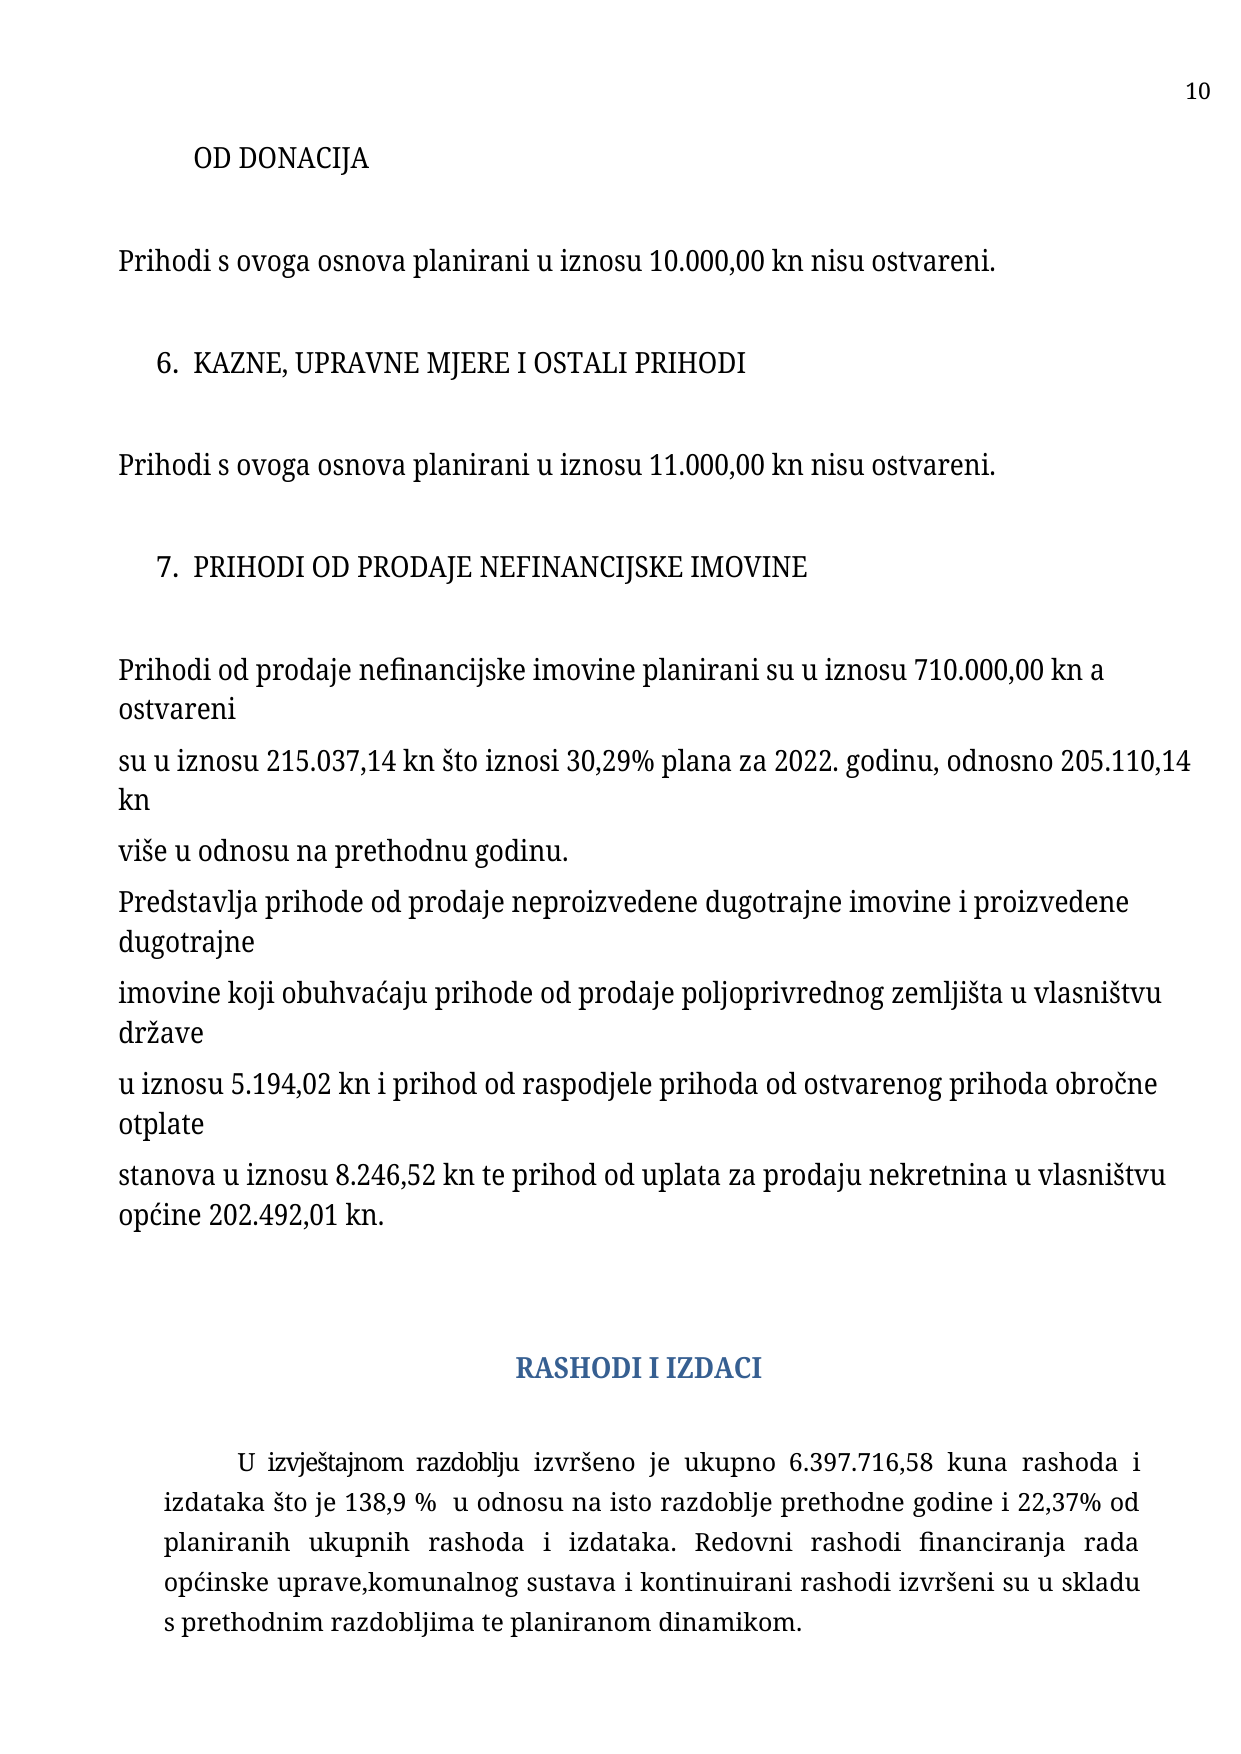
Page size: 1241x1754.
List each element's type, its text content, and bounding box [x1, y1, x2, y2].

subtitle u iznosu 5.194,02 kn i prihod od raspodjele prihoda od ostvarenog prihoda obročne otplate [118, 1063, 1211, 1143]
subtitle Prihodi s ovoga osnova planirani u iznosu 11.000,00 kn nisu ostvareni. [118, 444, 1211, 484]
subtitle PRIHODI OD PRODAJE NEFINANCIJSKE IMOVINE [156, 547, 1211, 586]
subtitle KAZNE, UPRAVNE MJERE I OSTALI PRIHODI [156, 342, 1211, 382]
subtitle RASHODI I IZDACI [515, 1347, 1211, 1387]
subtitle Prihodi od prodaje nefinancijske imovine planirani su u iznosu 710.000,00 kn a ostvareni [118, 649, 1211, 728]
subtitle imovine koji obuhvaćaju prihode od prodaje poljoprivrednog zemljišta u vlasništvu države [118, 973, 1211, 1052]
subtitle Prihodi s ovoga osnova planirani u iznosu 10.000,00 kn nisu ostvareni. [118, 240, 1211, 279]
subtitle Predstavlja prihode od prodaje neproizvedene dugotrajne imovine i proizvedene dugotrajne [118, 882, 1211, 961]
subtitle više u odnosu na prethodnu godinu. [118, 831, 1211, 870]
subtitle su u iznosu 215.037,14 kn što iznosi 30,29% plana za 2022. godinu, odnosno 205.110,14 kn [118, 740, 1211, 819]
text U izvještajnom razdoblju izvršeno je ukupno 6.397.716,58 kuna rashoda i izdataka što je 138,9 % u odnosu na isto razdoblje prethodne godine i 22,37% od planiranih ukupnih rashoda i izdataka. Redovni rashodi financiranja rada općinske uprave,komunalnog sustava i kontinuirani rashodi izvršeni su u skladu s prethodnim razdobljima te planiranom dinamikom. [163, 1444, 1141, 1639]
subtitle OD DONACIJA [193, 137, 1211, 177]
subtitle stanova u iznosu 8.246,52 kn te prihod od uplata za prodaju nekretnina u vlasništvu općine 202.492,01 kn. [118, 1154, 1211, 1234]
